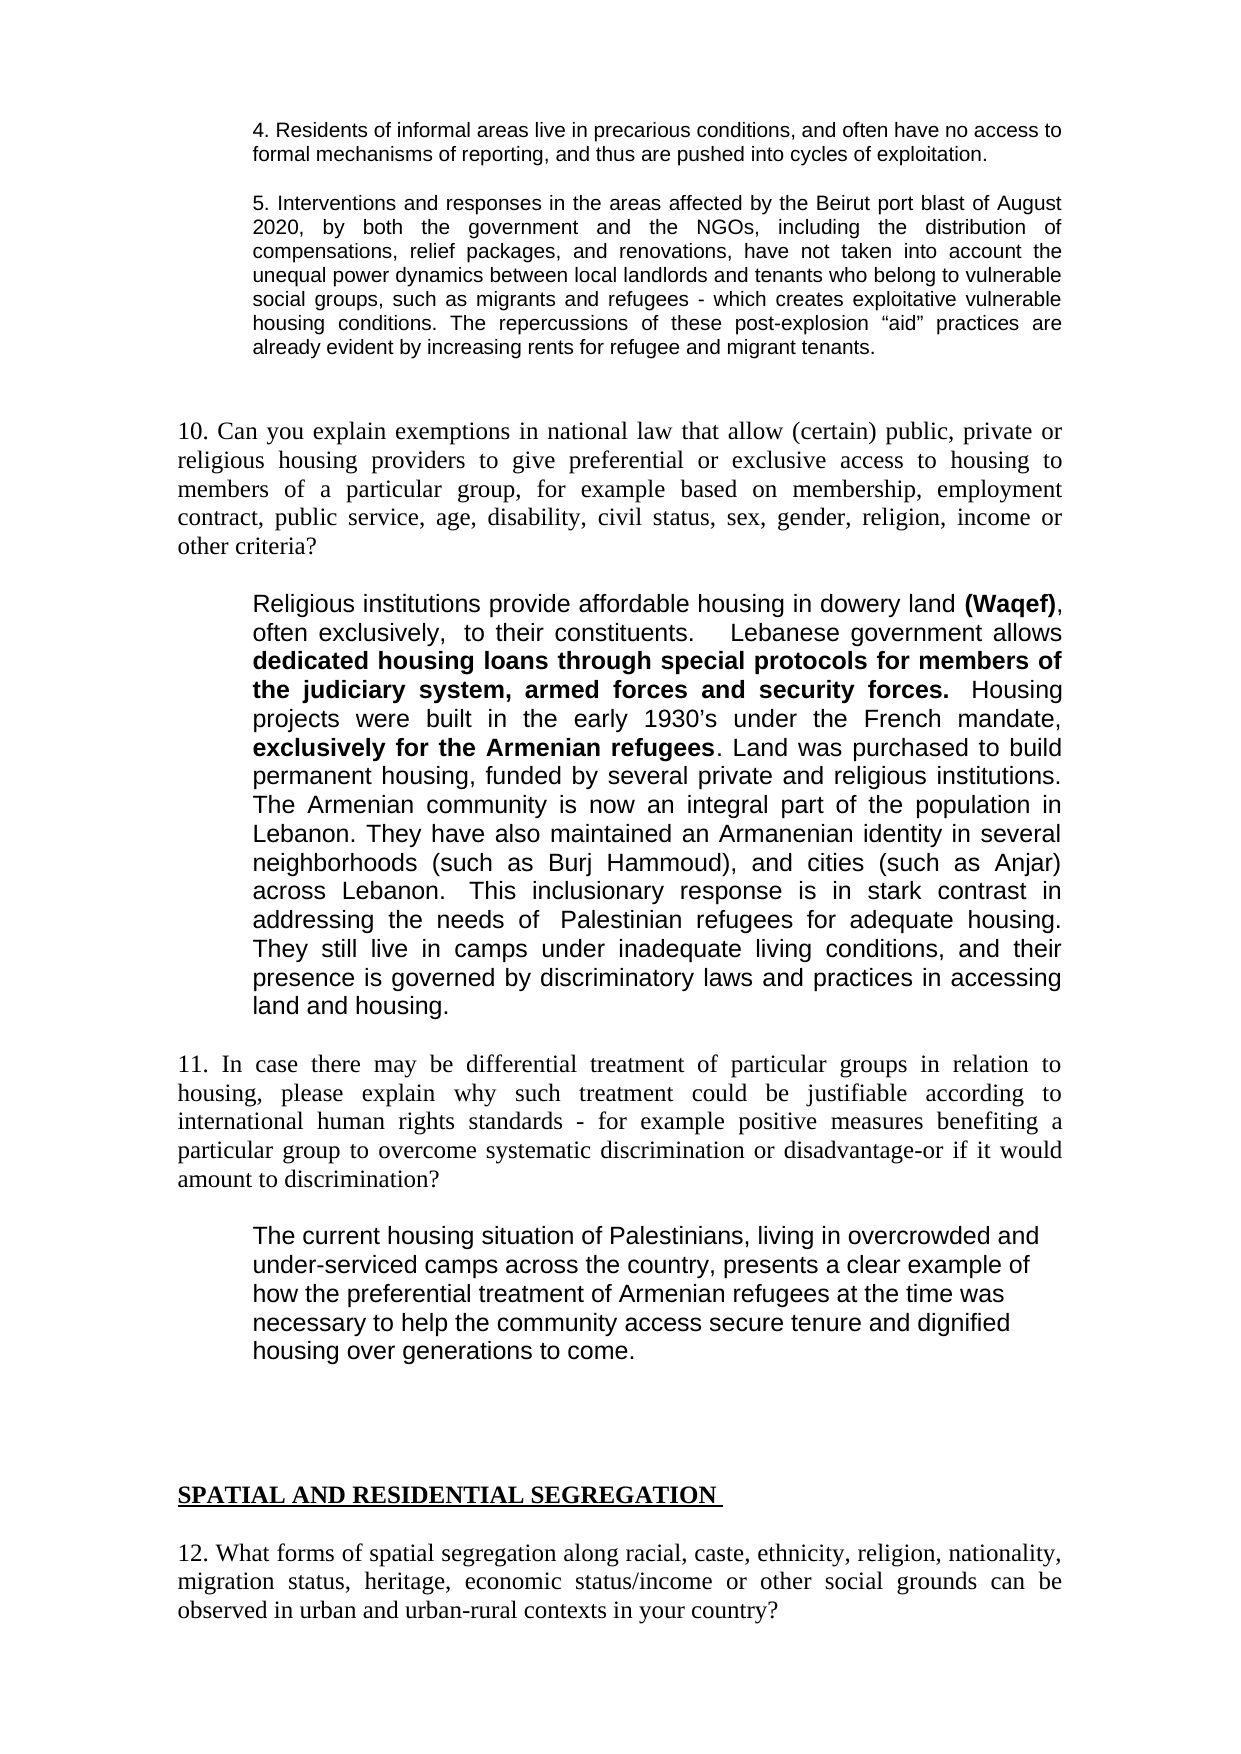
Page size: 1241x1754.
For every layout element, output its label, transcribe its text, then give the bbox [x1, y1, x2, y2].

text The current housing situation of Palestinians, living in overcrowded and under-serviced camps across the country, presents a clear example of how the preferential treatment of Armenian refugees at the time was necessary to help the community access secure tenure and dignified housing over generations to come. [252, 1221, 1063, 1365]
text 10. Can you explain exemptions in national law that allow (certain) public, private or religious housing providers to give preferential or exclusive access to housing to members of a particular group, for example based on membership, employment contract, public service, age, disability, civil status, sex, gender, religion, income or other criteria? [177, 416, 1063, 560]
text SPATIAL AND RESIDENTIAL SEGREGATION [177, 1480, 1063, 1509]
text 12. What forms of spatial segregation along racial, caste, ethnicity, religion, nationality, migration status, heritage, economic status/income or other social grounds can be observed in urban and urban-rural contexts in your country? [177, 1538, 1063, 1624]
text 11. In case there may be differential treatment of particular groups in relation to housing, please explain why such treatment could be justifiable according to international human rights standards - for example positive measures benefiting a particular group to overcome systematic discrimination or disadvantage-or if it would amount to discrimination? [177, 1049, 1063, 1193]
